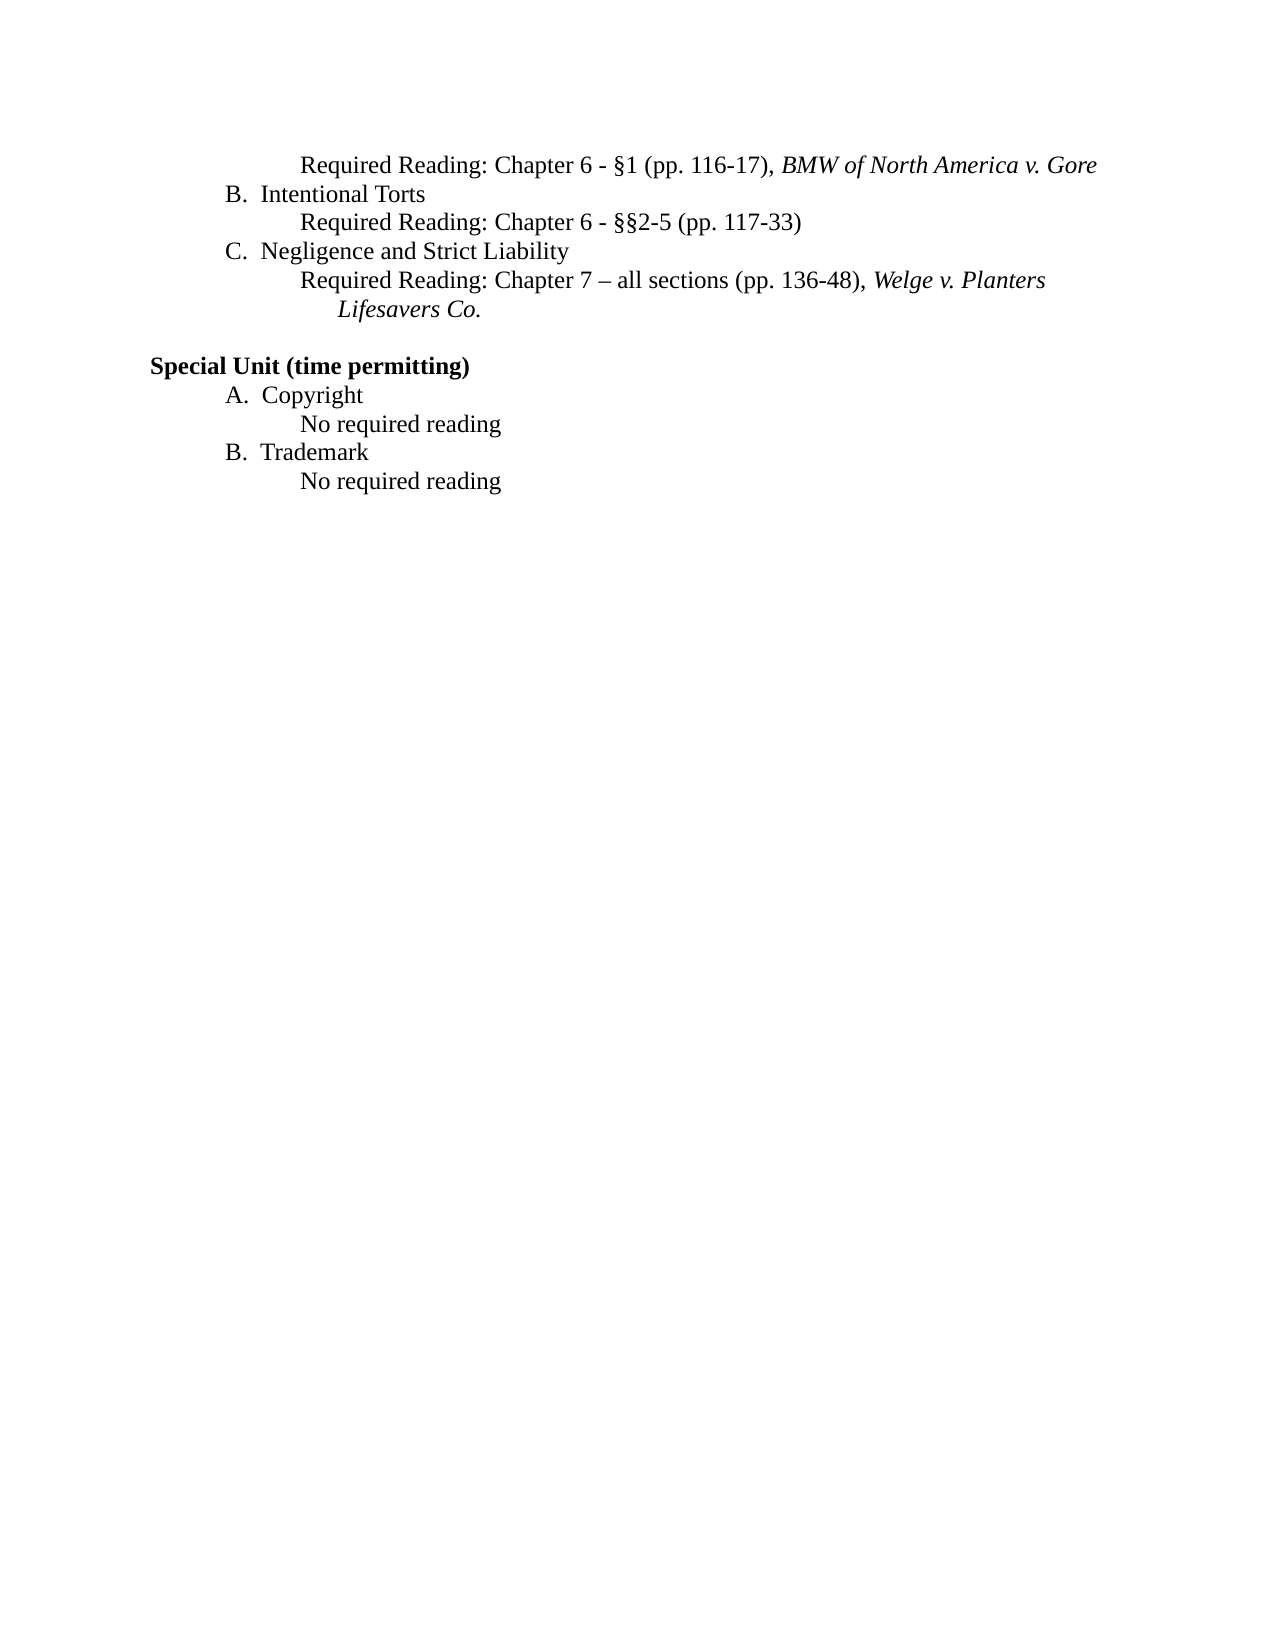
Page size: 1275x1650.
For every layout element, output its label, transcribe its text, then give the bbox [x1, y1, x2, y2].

text A. Copyright [150, 380, 1125, 409]
text C. Negligence and Strict Liability [187, 236, 1125, 265]
text Required Reading: Chapter 7 – all sections (pp. 136-48), Welge v. Planters Lifesavers Co. [300, 265, 1125, 322]
text B. Intentional Torts [187, 179, 1125, 207]
text Special Unit (time permitting) [150, 351, 1125, 380]
text Required Reading: Chapter 6 - §§2-5 (pp. 117-33) [187, 207, 1125, 236]
text No required reading [150, 409, 1125, 437]
text No required reading [150, 466, 1125, 495]
text Required Reading: Chapter 6 - §1 (pp. 116-17), BMW of North America v. Gore [187, 150, 1125, 179]
text B. Trademark [150, 437, 1125, 466]
